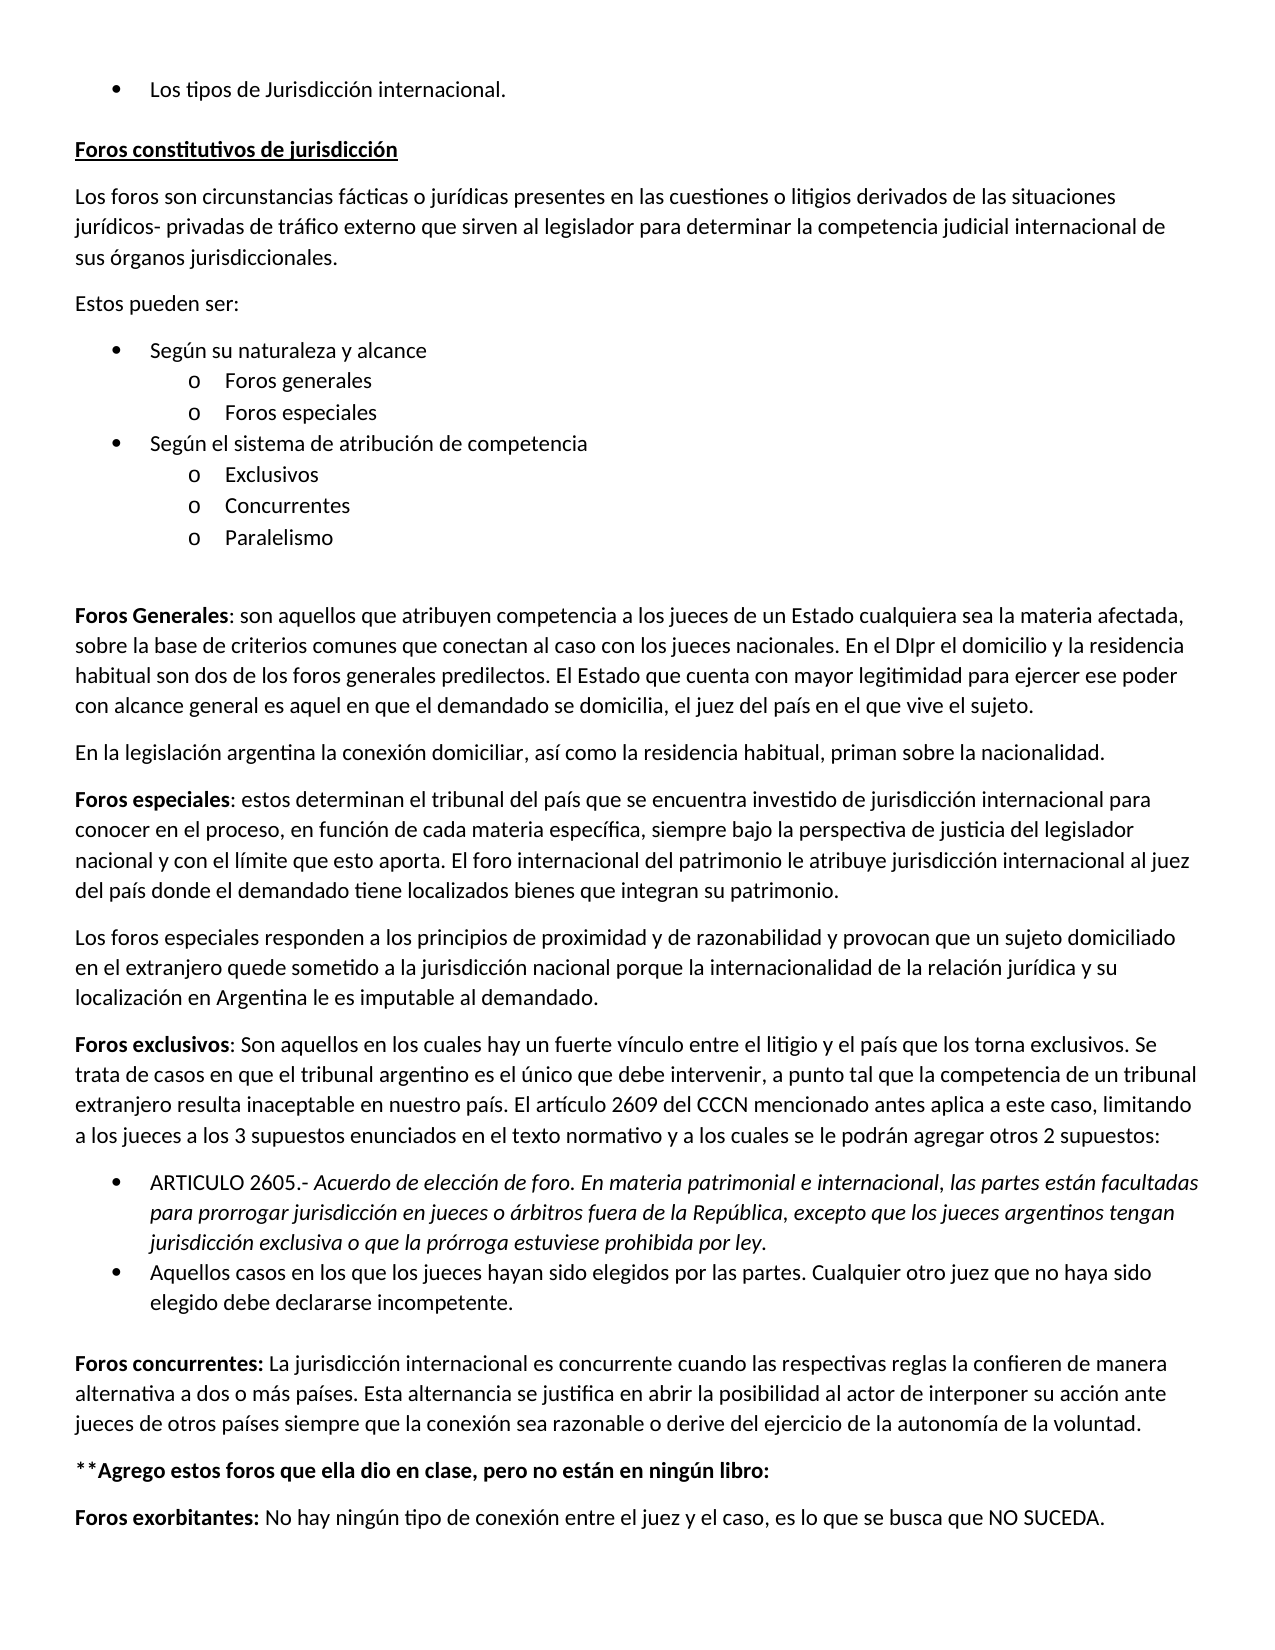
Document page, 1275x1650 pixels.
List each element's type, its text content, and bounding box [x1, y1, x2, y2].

text Los foros son circunstancias fácticas o jurídicas presentes en las cuestiones o litigios derivados de las situaciones jurídicos- privadas de tráfico externo que sirven al legislador para determinar la competencia judicial internacional de sus órganos jurisdiccionales. [75, 182, 1200, 271]
text Foros concurrentes: La jurisdicción internacional es concurrente cuando las respectivas reglas la confieren de manera alternativa a dos o más países. Esta alternancia se justifica en abrir la posibilidad al actor de interponer su acción ante jueces de otros países siempre que la conexión sea razonable o derive del ejercicio de la autonomía de la voluntad. [75, 1349, 1200, 1437]
text Foros especiales: estos determinan el tribunal del país que se encuentra investido de jurisdicción internacional para conocer en el proceso, en función de cada materia específica, siempre bajo la perspectiva de justicia del legislador nacional y con el límite que esto aporta. El foro internacional del patrimonio le atribuye jurisdicción internacional al juez del país donde el demandado tiene localizados bienes que integran su patrimonio. [75, 785, 1200, 904]
text Los foros especiales responden a los principios de proximidad y de razonabilidad y provocan que un sujeto domiciliado en el extranjero quede sometido a la jurisdicción nacional porque la internacionalidad de la relación jurídica y su localización en Argentina le es imputable al demandado. [75, 923, 1200, 1011]
list Concurrentes [187, 491, 1200, 520]
text En la legislación argentina la conexión domiciliar, así como la residencia habitual, priman sobre la nacionalidad. [75, 738, 1200, 767]
list ARTICULO 2605.- Acuerdo de elección de foro. En materia patrimonial e internacional, las partes están facultadas para prorrogar jurisdicción en jueces o árbitros fuera de la República, excepto que los jueces argentinos tengan jurisdicción exclusiva o que la prórroga estuviese prohibida por ley. [112, 1168, 1200, 1256]
list Foros especiales [187, 398, 1200, 427]
text Estos pueden ser: [75, 289, 1200, 318]
list Paralelismo [187, 523, 1200, 552]
text Foros constitutivos de jurisdicción [75, 135, 1200, 163]
text **Agrego estos foros que ella dio en clase, pero no están en ningún libro: [75, 1456, 1200, 1484]
list Foros generales [187, 367, 1200, 396]
list Según el sistema de atribución de competencia [112, 429, 1200, 458]
list Los tipos de Jurisdicción internacional. [112, 75, 1200, 103]
text Foros Generales: son aquellos que atribuyen competencia a los jueces de un Estado cualquiera sea la materia afectada, sobre la base de criterios comunes que conectan al caso con los jueces nacionales. En el DIpr el domicilio y la residencia habitual son dos de los foros generales predilectos. El Estado que cuenta con mayor legitimidad para ejercer ese poder con alcance general es aquel en que el demandado se domicilia, el juez del país en el que vive el sujeto. [75, 601, 1200, 720]
text Foros exclusivos: Son aquellos en los cuales hay un fuerte vínculo entre el litigio y el país que los torna exclusivos. Se trata de casos en que el tribunal argentino es el único que debe intervenir, a punto tal que la competencia de un tribunal extranjero resulta inaceptable en nuestro país. El artículo 2609 del CCCN mencionado antes aplica a este caso, limitando a los jueces a los 3 supuestos enunciados en el texto normativo y a los cuales se le podrán agregar otros 2 supuestos: [75, 1030, 1200, 1149]
list Según su naturaleza y alcance [112, 336, 1200, 364]
text Foros exorbitantes: No hay ningún tipo de conexión entre el juez y el caso, es lo que se busca que NO SUCEDA. [75, 1503, 1200, 1531]
list Exclusivos [187, 460, 1200, 489]
list Aquellos casos en los que los jueces hayan sido elegidos por las partes. Cualquier otro juez que no haya sido elegido debe declararse incompetente. [112, 1258, 1200, 1317]
